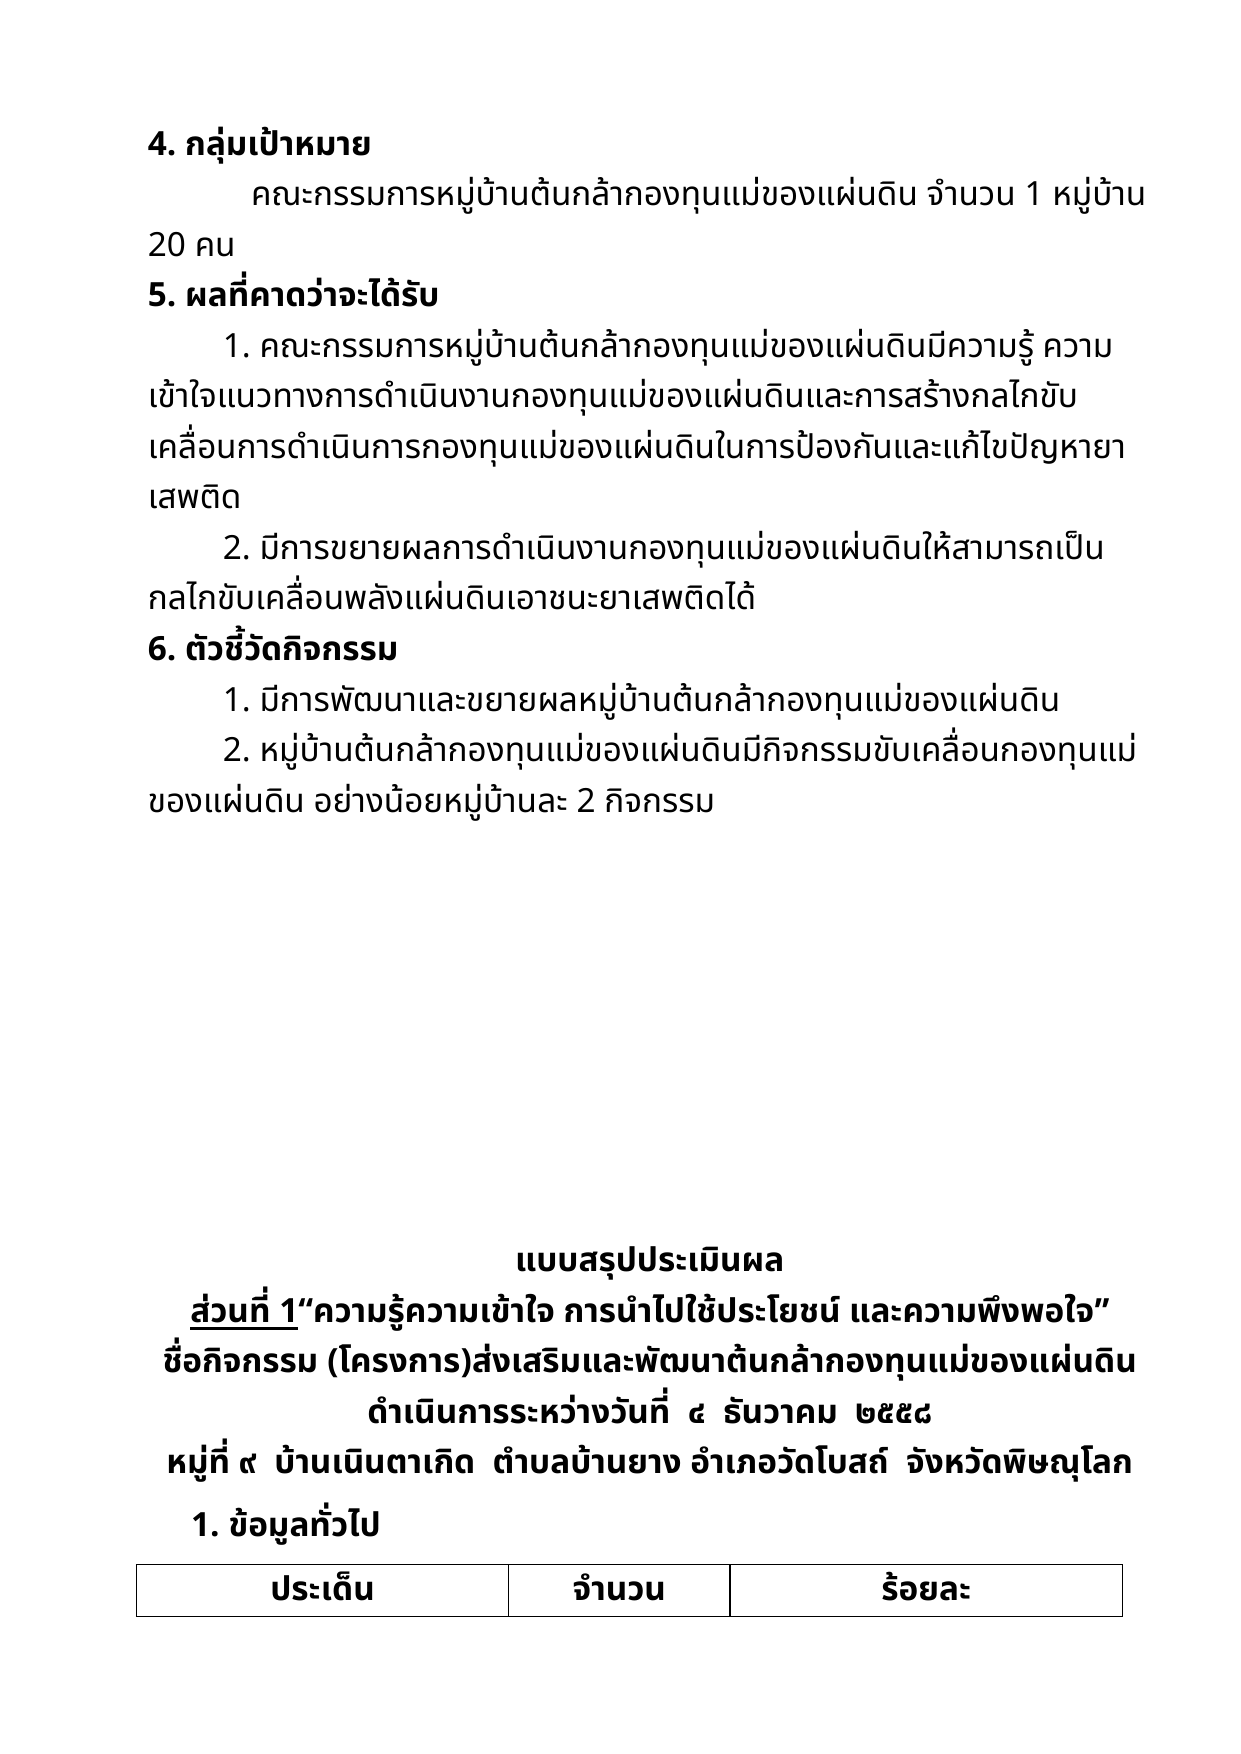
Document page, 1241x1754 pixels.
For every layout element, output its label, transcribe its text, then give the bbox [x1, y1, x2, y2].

table_header ประเด็น [137, 1565, 508, 1616]
text ชื่อกิจกรรม (โครงการ)ส่งเสริมและพัฒนาต้นกล้ากองทุนแม่ของแผ่นดิน [148, 1337, 1152, 1388]
text 1. ข้อมูลทั่วไป [148, 1501, 1152, 1552]
text 4. กลุ่มเป้าหมาย [148, 119, 1152, 170]
table_header ร้อยละ [731, 1565, 1122, 1616]
text แบบสรุปประเมินผล [148, 1236, 1152, 1286]
text ส่วนที่ 1“ความรู้ความเข้าใจ การนำไปใช้ประโยชน์ และความพึงพอใจ” [148, 1286, 1152, 1337]
text ดำเนินการระหว่างวันที่ ๔ ธันวาคม ๒๕๕๘ [148, 1388, 1152, 1438]
table_header จำนวน [509, 1565, 729, 1616]
text 2. มีการขยายผลการดำเนินงานกองทุนแม่ของแผ่นดินให้สามารถเป็นกลไกขับเคลื่อนพลังแผ่นดินเอาชนะยาเสพติดได้ [148, 524, 1152, 625]
text 2. หมู่บ้านต้นกล้ากองทุนแม่ของแผ่นดินมีกิจกรรมขับเคลื่อนกองทุนแม่ของแผ่นดิน อย่างน้อยหมู่บ้านละ 2 กิจกรรม [148, 726, 1152, 827]
text 6. ตัวชี้วัดกิจกรรม [148, 625, 1152, 675]
text หมู่ที่ ๙ บ้านเนินตาเกิด ตำบลบ้านยาง อำเภอวัดโบสถ์ จังหวัดพิษณุโลก [148, 1438, 1152, 1488]
text 5. ผลที่คาดว่าจะได้รับ [148, 271, 1152, 322]
text 1. คณะกรรมการหมู่บ้านต้นกล้ากองทุนแม่ของแผ่นดินมีความรู้ ความเข้าใจแนวทางการดำเนินงานกองทุนแม่ของแผ่นดินและการสร้างกลไกขับเคลื่อนการดำเนินการกองทุนแม่ของแผ่นดินในการป้องกันและแก้ไขปัญหายาเสพติด [148, 322, 1152, 524]
text คณะกรรมการหมู่บ้านต้นกล้ากองทุนแม่ของแผ่นดิน จำนวน 1 หมู่บ้าน 20 คน [148, 170, 1152, 271]
text 1. มีการพัฒนาและขยายผลหมู่บ้านต้นกล้ากองทุนแม่ของแผ่นดิน [148, 675, 1152, 726]
